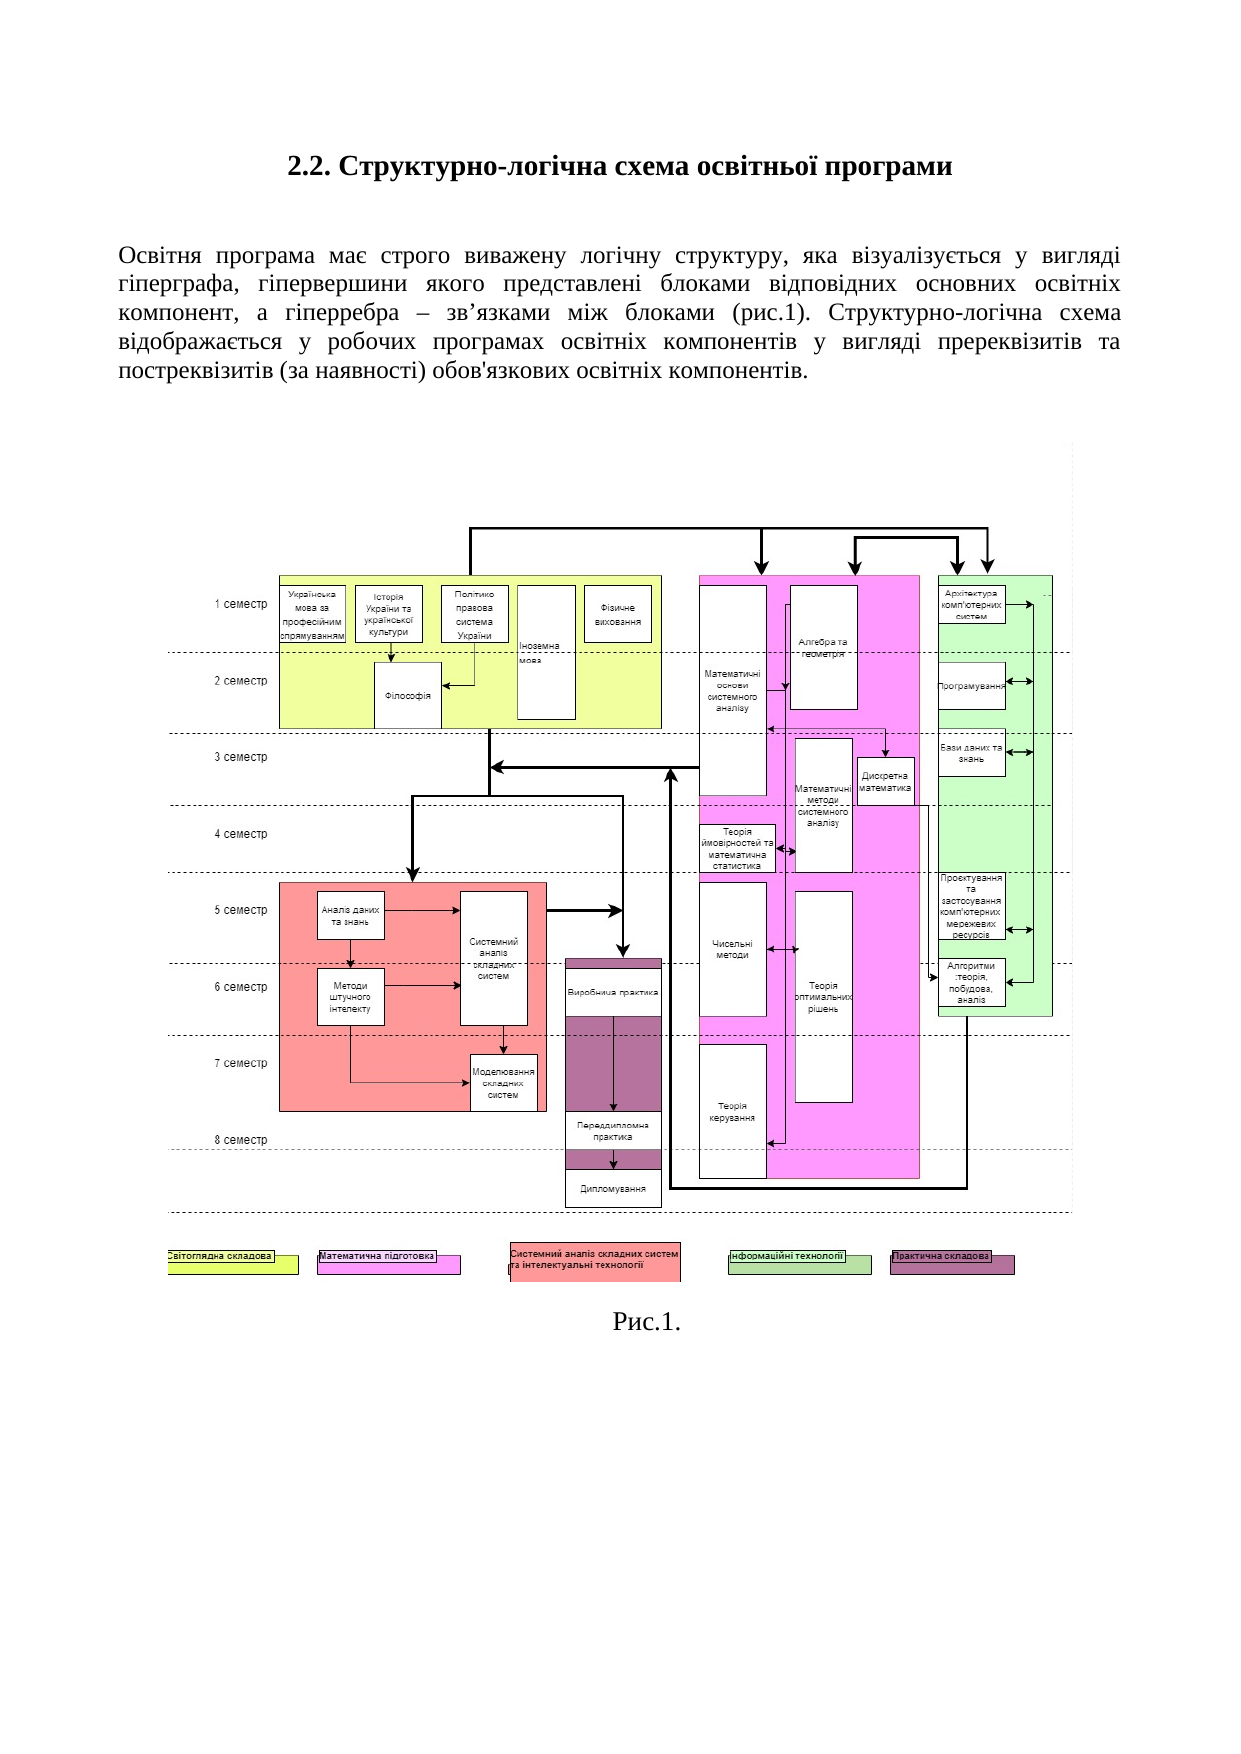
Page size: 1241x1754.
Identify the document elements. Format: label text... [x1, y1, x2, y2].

text Освітня програма має строго виважену логічну структуру, яка візуалізується у вигляді гіперграфа, гіпервершини якого представлені блоками відповідних основних освітніх компонент, а гіперребра – зв’язками між блоками (рис.1). Структурно-логічна схема відображається у робочих програмах освітніх компонентів у вигляді пререквізитів та постреквізитів (за наявності) обов'язкових освітніх компонентів. [118, 240, 1122, 383]
text Рис.1. [118, 1305, 1122, 1336]
picture [168, 442, 1073, 1282]
text 2.2. Структурно-логічна схема освітньої програми [118, 148, 1122, 181]
